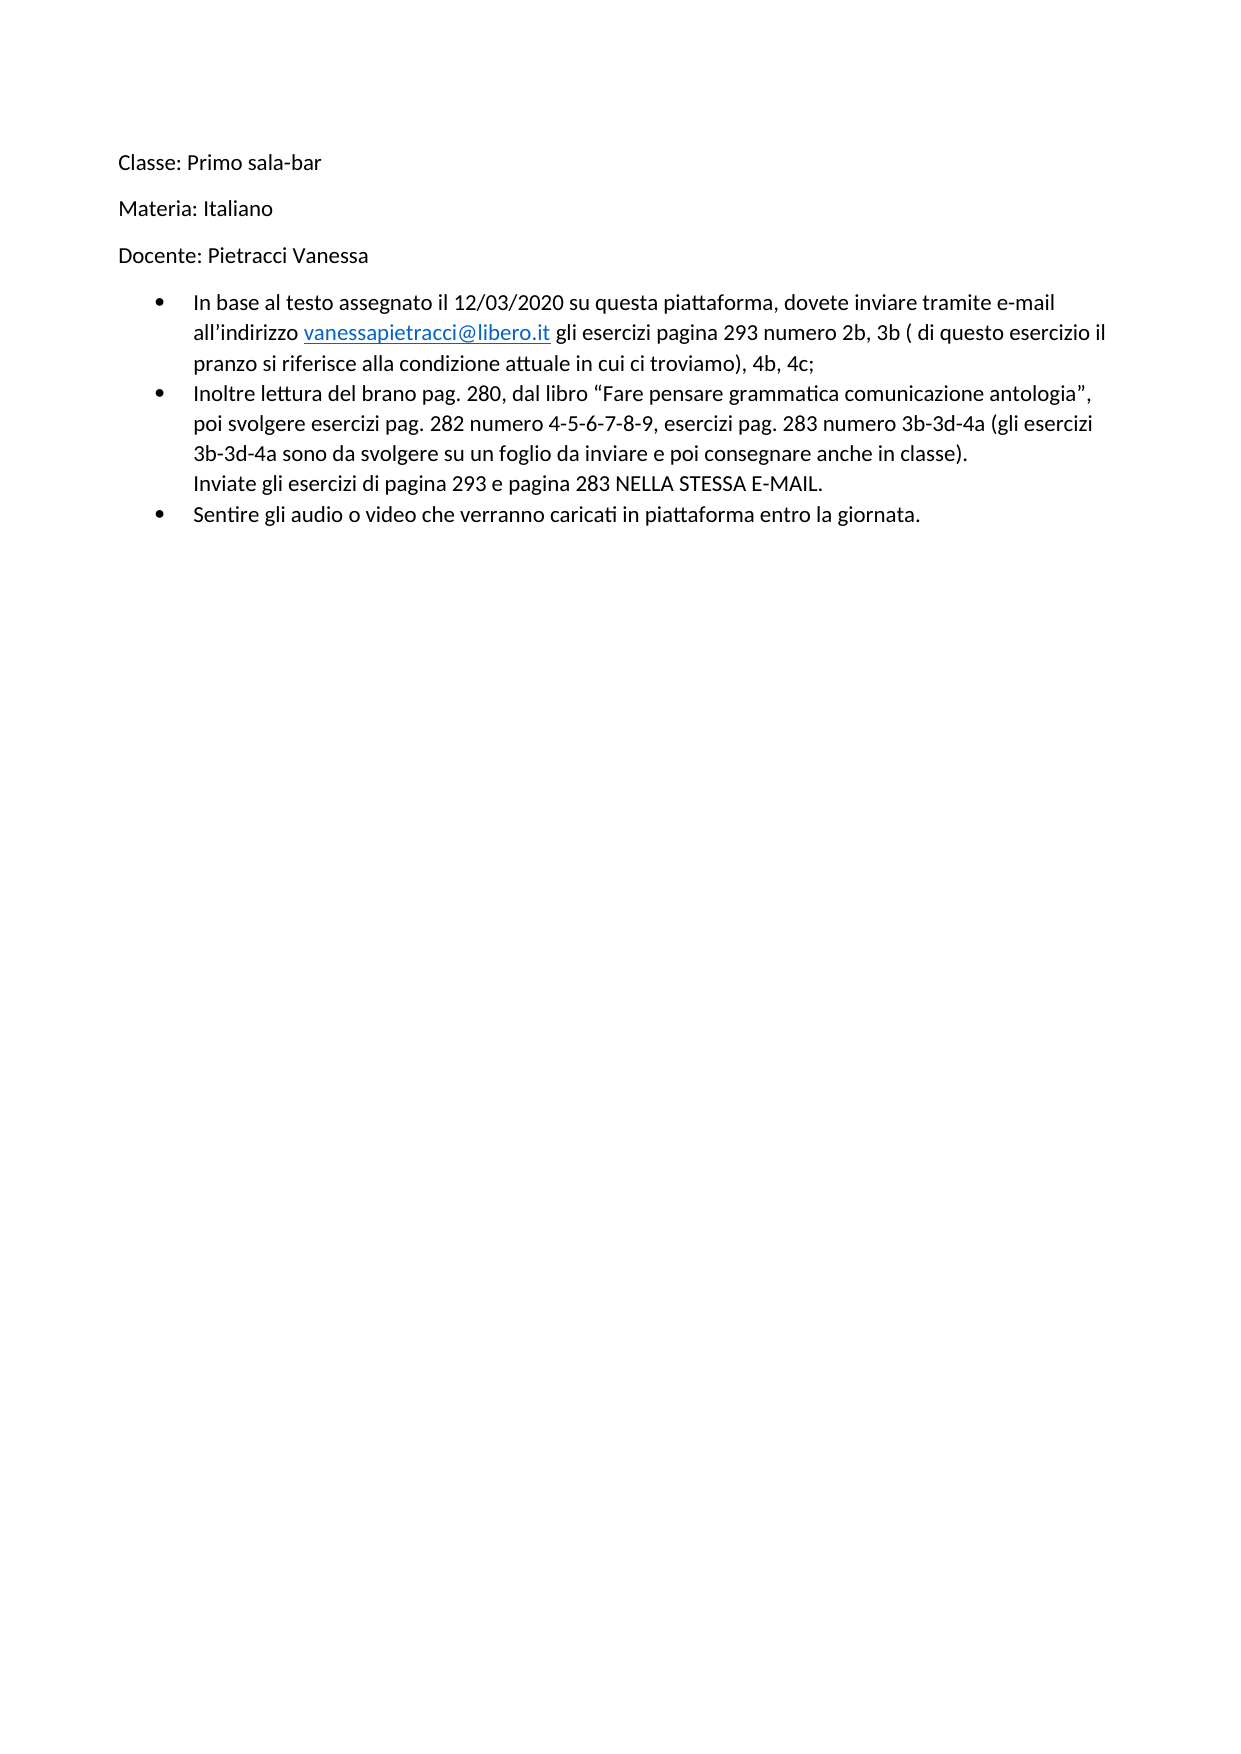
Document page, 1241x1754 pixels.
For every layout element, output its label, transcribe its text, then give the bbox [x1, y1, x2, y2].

list Inviate gli esercizi di pagina 293 e pagina 283 NELLA STESSA E-MAIL. [193, 469, 1122, 497]
text Classe: Primo sala-bar [118, 148, 1122, 176]
text Docente: Pietracci Vanessa [118, 241, 1122, 269]
list Sentire gli audio o video che verranno caricati in piattaforma entro la giornata. [156, 500, 1122, 528]
text Materia: Italiano [118, 194, 1122, 222]
list Inoltre lettura del brano pag. 280, dal libro “Fare pensare grammatica comunicazione antologia”, poi svolgere esercizi pag. 282 numero 4-5-6-7-8-9, esercizi pag. 283 numero 3b-3d-4a (gli esercizi 3b-3d-4a sono da svolgere su un foglio da inviare e poi consegnare anche in classe). [156, 379, 1122, 467]
list In base al testo assegnato il 12/03/2020 su questa piattaforma, dovete inviare tramite e-mail all’indirizzo vanessapietracci@libero.it gli esercizi pagina 293 numero 2b, 3b ( di questo esercizio il pranzo si riferisce alla condizione attuale in cui ci troviamo), 4b, 4c; [156, 288, 1122, 377]
